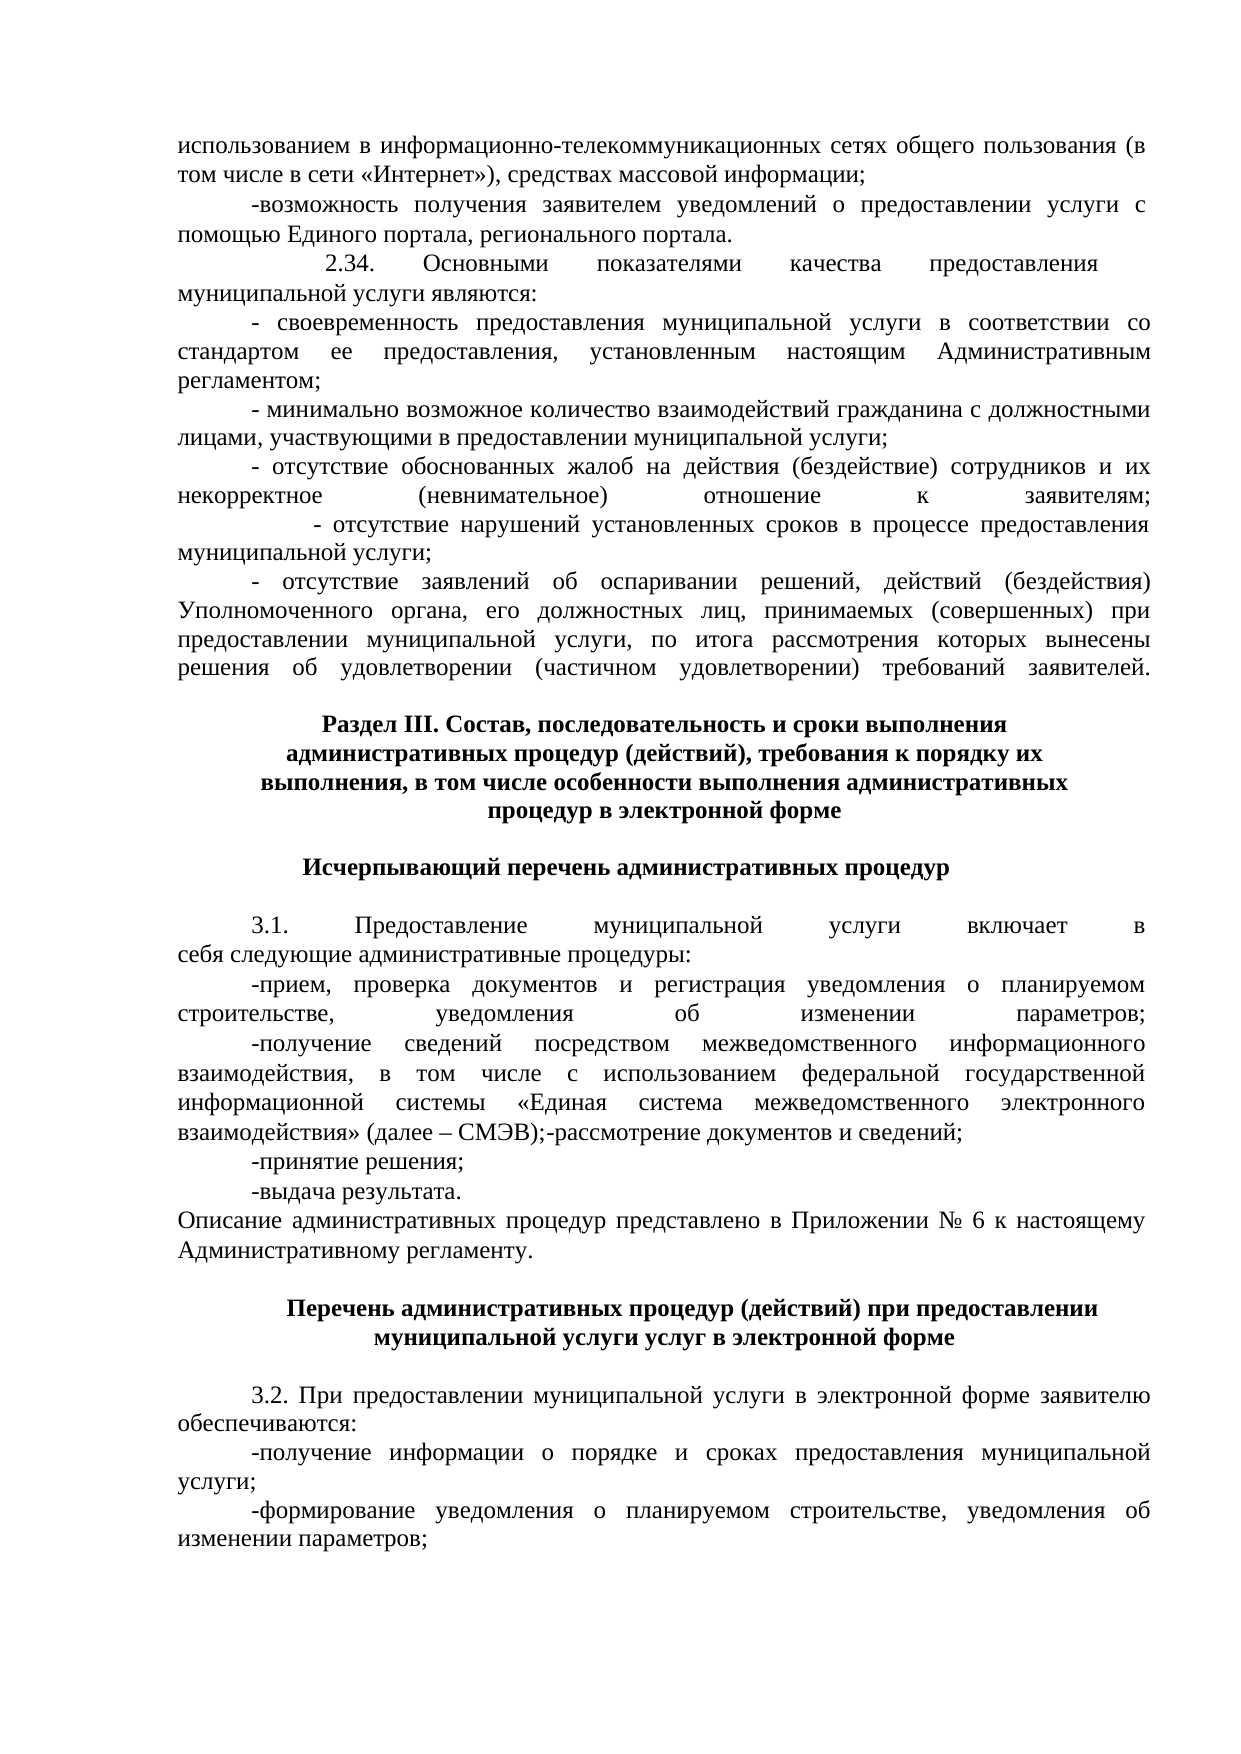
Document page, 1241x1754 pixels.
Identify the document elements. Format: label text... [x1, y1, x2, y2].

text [177, 130, 1147, 188]
text -принятие решения; [177, 1146, 1146, 1175]
text -выдача результата. [177, 1176, 1146, 1205]
text Исчерпывающий перечень административных процедур [177, 852, 1152, 881]
text -получение информации о порядке и сроках предоставления муниципальной услуги; [177, 1437, 1152, 1495]
text - отсутствие заявлений об оспаривании решений, действий (бездействия) Уполномоченного органа, его должностных лиц, принимаемых (совершенных) при предоставлении муниципальной услуги, по итога рассмотрения которых вынесены решения об удовлетворении (частичном удовлетворении) требований заявителей. [177, 566, 1152, 709]
text 3.1. Предоставление муниципальной услуги включает в себя следующие административные процедуры: [177, 910, 1146, 968]
text 3.2. При предоставлении муниципальной услуги в электронной форме заявителю обеспечиваются: [177, 1351, 1152, 1437]
text -формирование уведомления о планируемом строительстве, уведомления об изменении параметров; [177, 1495, 1152, 1552]
text -возможность получения заявителем уведомлений о предоставлении услуги с помощью Единого портала, регионального портала. [177, 189, 1147, 247]
text Описание административных процедур представлено в Приложении № 6 к настоящему Административному регламенту. [177, 1206, 1146, 1264]
text Перечень административных процедур (действий) при предоставлении муниципальной услуги услуг в электронной форме [177, 1265, 1152, 1351]
text - минимально возможное количество взаимодействий гражданина с должностными лицами, участвующими в предоставлении муниципальной услуги; [177, 394, 1152, 451]
text - своевременность предоставления муниципальной услуги в соответствии со стандартом ее предоставления, установленным настоящим Административным регламентом; [177, 307, 1152, 394]
text -прием, проверка документов и регистрация уведомления о планируемом строительстве, уведомления об изменении параметров; -получение сведений посредством межведомственного информационного взаимодействия, в том числе с использованием федеральной государственной информационной системы «Единая система межведомственного электронного взаимодействия» (далее – СМЭВ); -рассмотрение документов и сведений; [177, 969, 1146, 1146]
text 2.34. Основными показателями качества предоставления муниципальной услуги являются: [177, 248, 1147, 307]
text Раздел III. Состав, последовательность и сроки выполнения административных процедур (действий), требования к порядку их выполнения, в том числе особенности выполнения административных процедур в электронной форме [177, 709, 1152, 852]
text - отсутствие обоснованных жалоб на действия (бездействие) сотрудников и их некорректное (невнимательное) отношение к заявителям; - отсутствие нарушений установленных сроков в процессе предоставления муниципальной услуги; [177, 451, 1152, 566]
